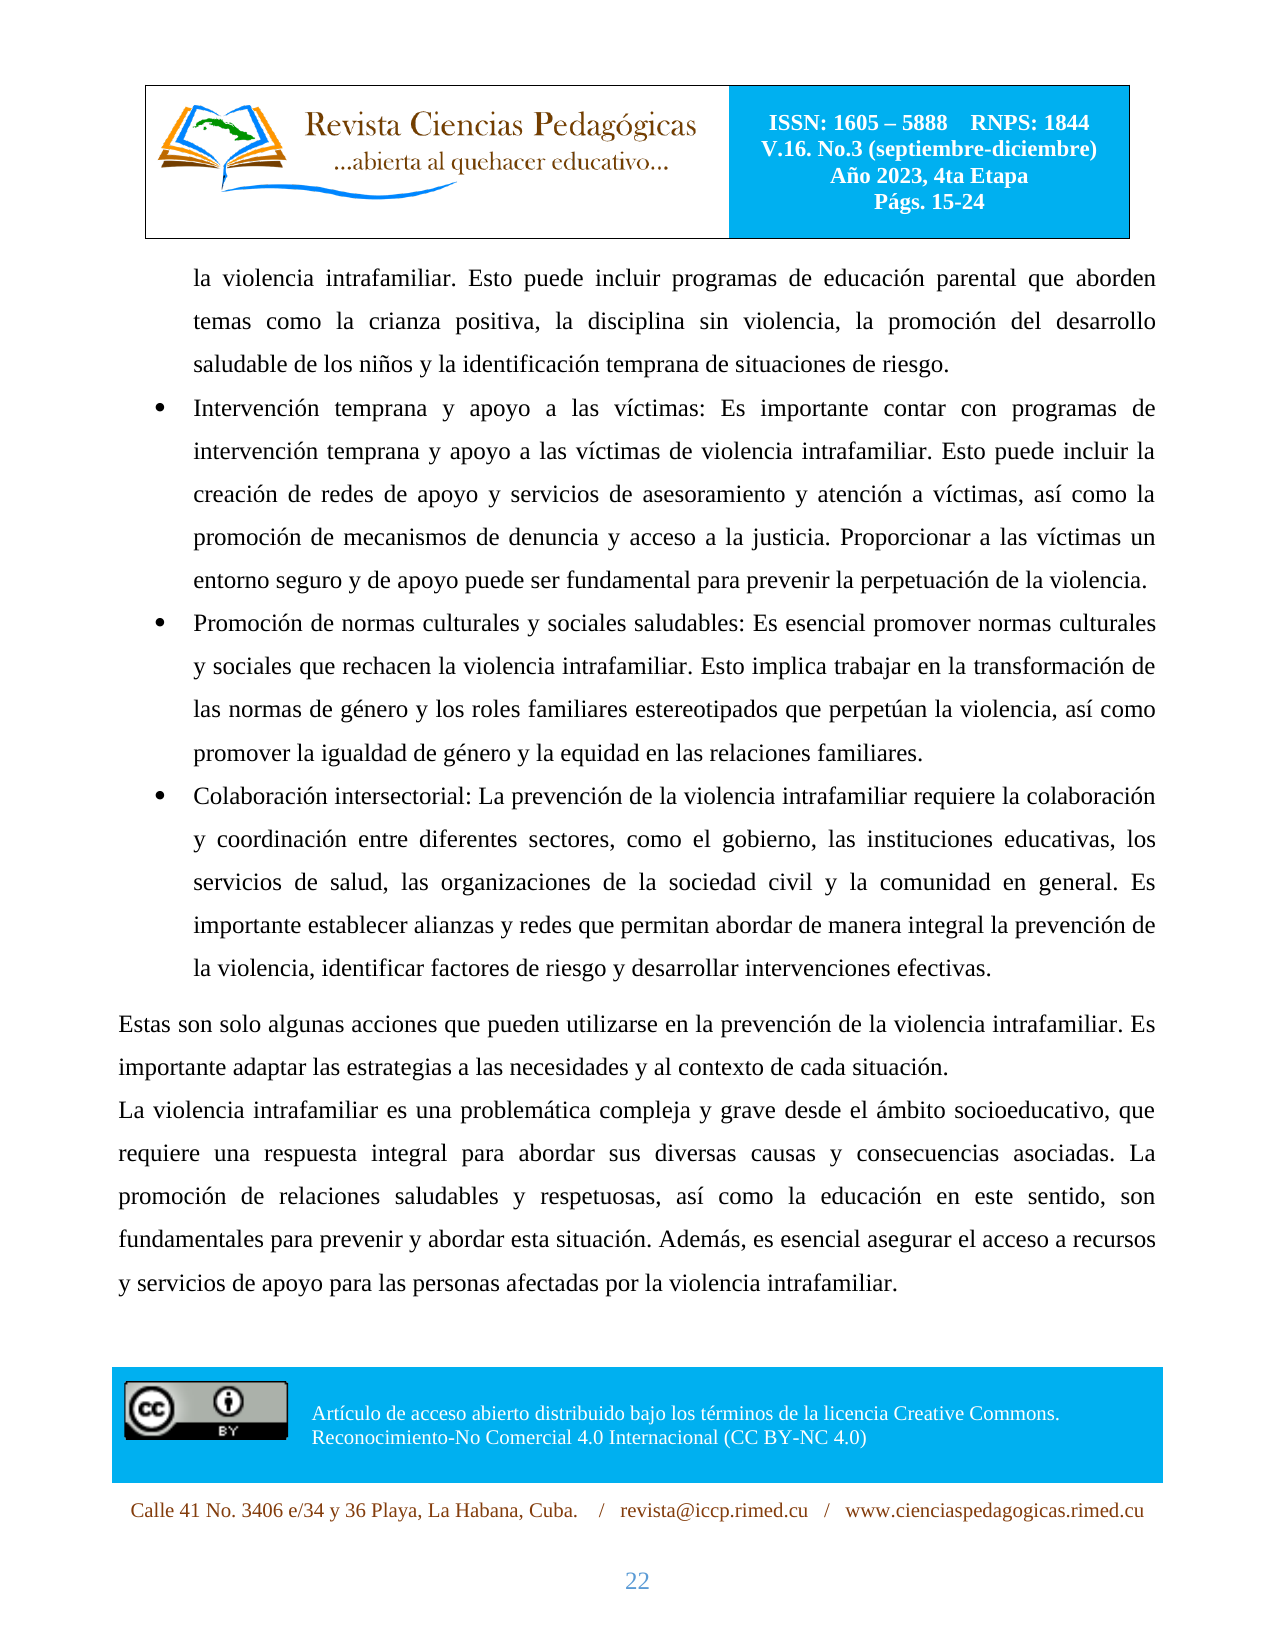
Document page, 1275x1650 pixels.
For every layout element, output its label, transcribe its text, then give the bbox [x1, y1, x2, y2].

text Estas son solo algunas acciones que pueden utilizarse en la prevención de la violencia intrafamiliar. Es importante adaptar las estrategias a las necesidades y al contexto de cada situación. [118, 1009, 1157, 1081]
picture [157, 93, 718, 203]
list Promoción de normas culturales y sociales saludables: Es esencial promover normas culturales y sociales que rechacen la violencia intrafamiliar. Esto implica trabajar en la transformación de las normas de género y los roles familiares estereotipados que perpetúan la violencia, así como promover la igualdad de género y la equidad en las relaciones familiares. [156, 608, 1157, 766]
list Colaboración intersectorial: La prevención de la violencia intrafamiliar requiere la colaboración y coordinación entre diferentes sectores, como el gobierno, las instituciones educativas, los servicios de salud, las organizaciones de la sociedad civil y la comunidad en general. Es importante establecer alianzas y redes que permitan abordar de manera integral la prevención de la violencia, identificar factores de riesgo y desarrollar intervenciones efectivas. [156, 781, 1157, 982]
list Intervención temprana y apoyo a las víctimas: Es importante contar con programas de intervención temprana y apoyo a las víctimas de violencia intrafamiliar. Esto puede incluir la creación de redes de apoyo y servicios de asesoramiento y atención a víctimas, así como la promoción de mecanismos de denuncia y acceso a la justicia. Proporcionar a las víctimas un entorno seguro y de apoyo puede ser fundamental para prevenir la perpetuación de la violencia. [156, 393, 1157, 594]
text La violencia intrafamiliar es una problemática compleja y grave desde el ámbito socioeducativo, que requiere una respuesta integral para abordar sus diversas causas y consecuencias asociadas. La promoción de relaciones saludables y respetuosas, así como la educación en este sentido, son fundamentales para prevenir y abordar esta situación. Además, es esencial asegurar el acceso a recursos y servicios de apoyo para las personas afectadas por la violencia intrafamiliar. [118, 1095, 1157, 1296]
picture [126, 1382, 287, 1439]
